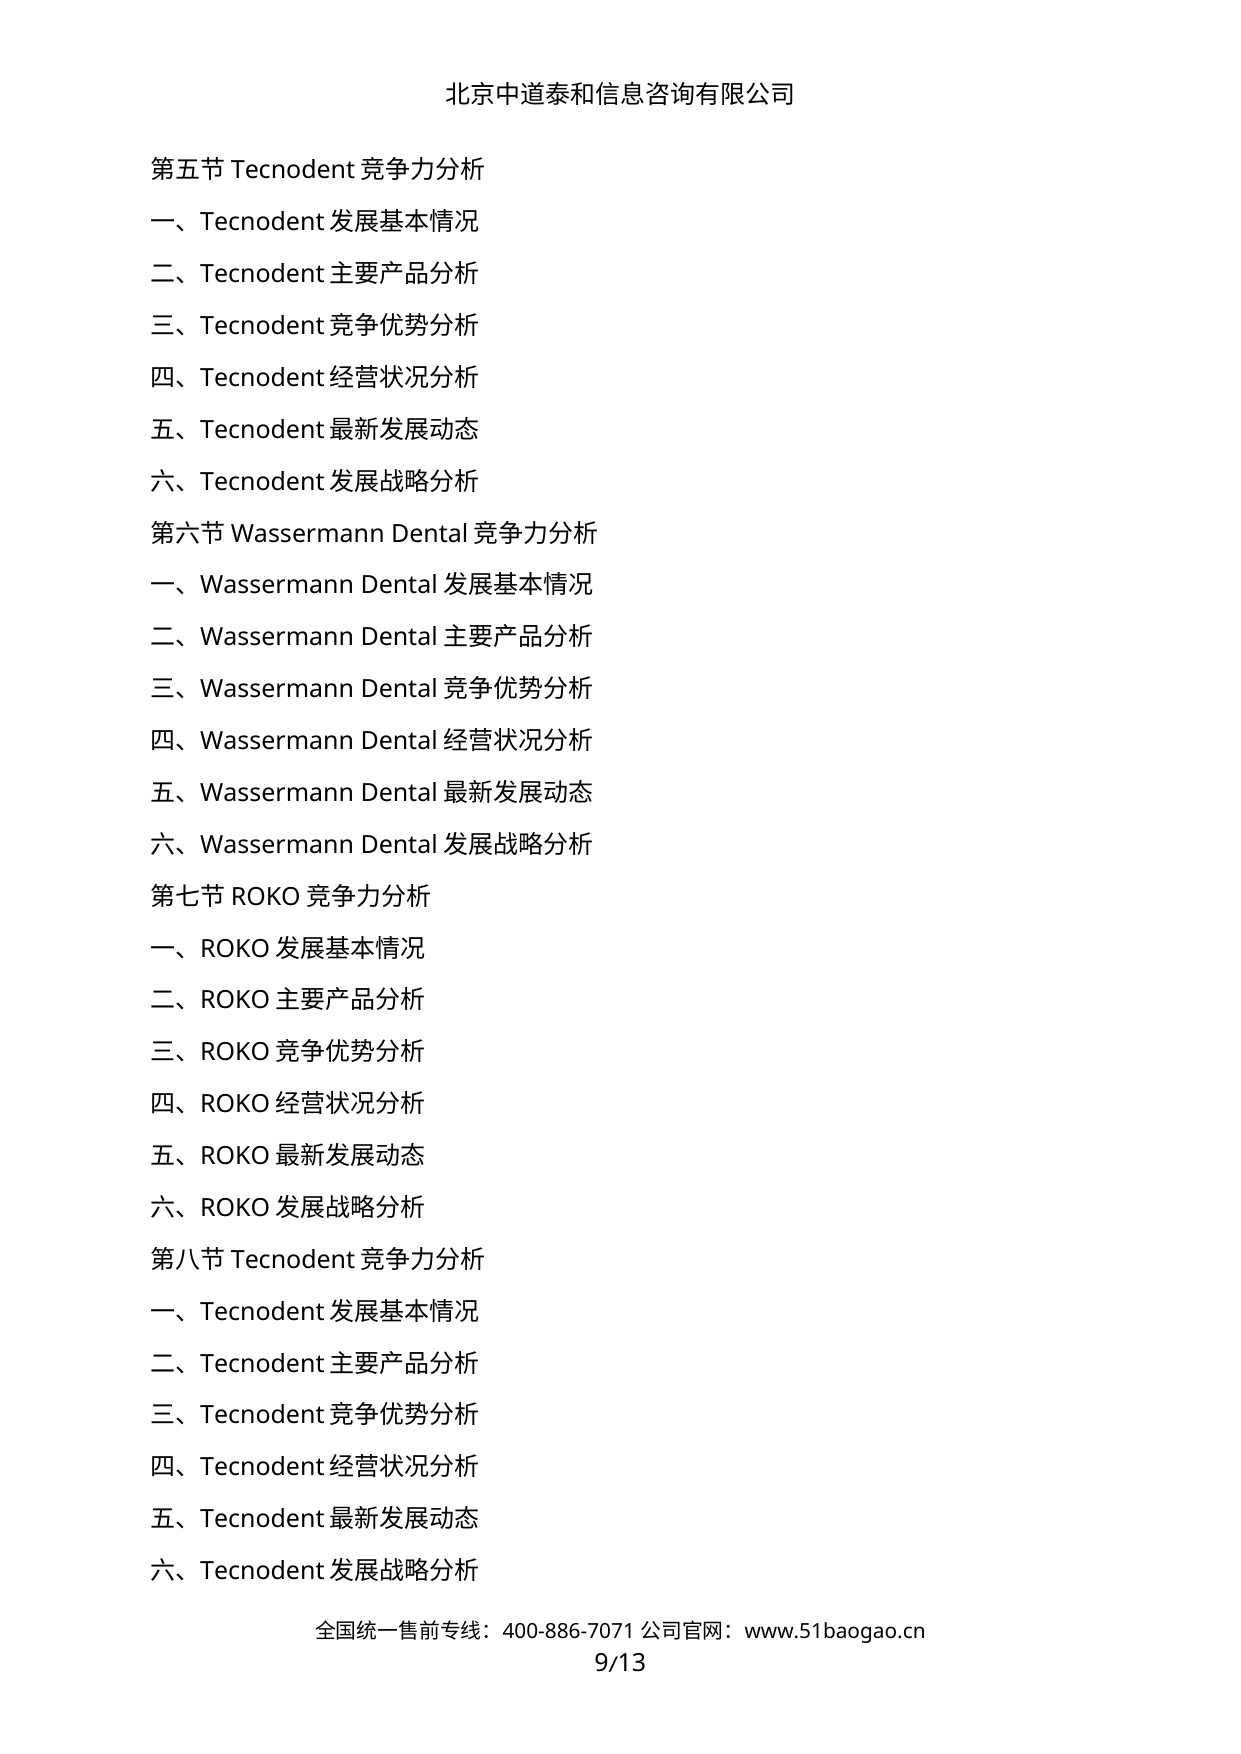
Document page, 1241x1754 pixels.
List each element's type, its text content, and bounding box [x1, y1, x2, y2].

text 五、ROKO最新发展动态 [150, 1136, 1090, 1172]
text 第五节 Tecnodent竞争力分析 [150, 150, 1090, 186]
text 六、ROKO发展战略分析 [150, 1187, 1090, 1224]
text 一、Tecnodent发展基本情况 [150, 202, 1090, 238]
text 四、ROKO经营状况分析 [150, 1084, 1090, 1120]
text 第八节 Tecnodent竞争力分析 [150, 1239, 1090, 1276]
text 五、Wassermann Dental最新发展动态 [150, 772, 1090, 809]
text 一、ROKO发展基本情况 [150, 928, 1090, 964]
text 二、Tecnodent主要产品分析 [150, 254, 1090, 290]
text 一、Wassermann Dental发展基本情况 [150, 565, 1090, 601]
text 五、Tecnodent最新发展动态 [150, 409, 1090, 446]
text 四、Wassermann Dental经营状况分析 [150, 721, 1090, 757]
text 三、Tecnodent竞争优势分析 [150, 1395, 1090, 1431]
text 六、Tecnodent发展战略分析 [150, 1551, 1090, 1587]
text 四、Tecnodent经营状况分析 [150, 1447, 1090, 1483]
text 六、Tecnodent发展战略分析 [150, 461, 1090, 497]
text 二、Wassermann Dental主要产品分析 [150, 617, 1090, 653]
text 三、Wassermann Dental竞争优势分析 [150, 669, 1090, 705]
text 三、Tecnodent竞争优势分析 [150, 306, 1090, 342]
text 三、ROKO竞争优势分析 [150, 1032, 1090, 1068]
text 六、Wassermann Dental发展战略分析 [150, 824, 1090, 861]
text 四、Tecnodent经营状况分析 [150, 357, 1090, 394]
text 一、Tecnodent发展基本情况 [150, 1291, 1090, 1327]
text 第七节 ROKO竞争力分析 [150, 876, 1090, 912]
text 二、Tecnodent主要产品分析 [150, 1343, 1090, 1379]
text 第六节 Wassermann Dental竞争力分析 [150, 513, 1090, 549]
text 五、Tecnodent最新发展动态 [150, 1499, 1090, 1535]
text 二、ROKO主要产品分析 [150, 980, 1090, 1016]
